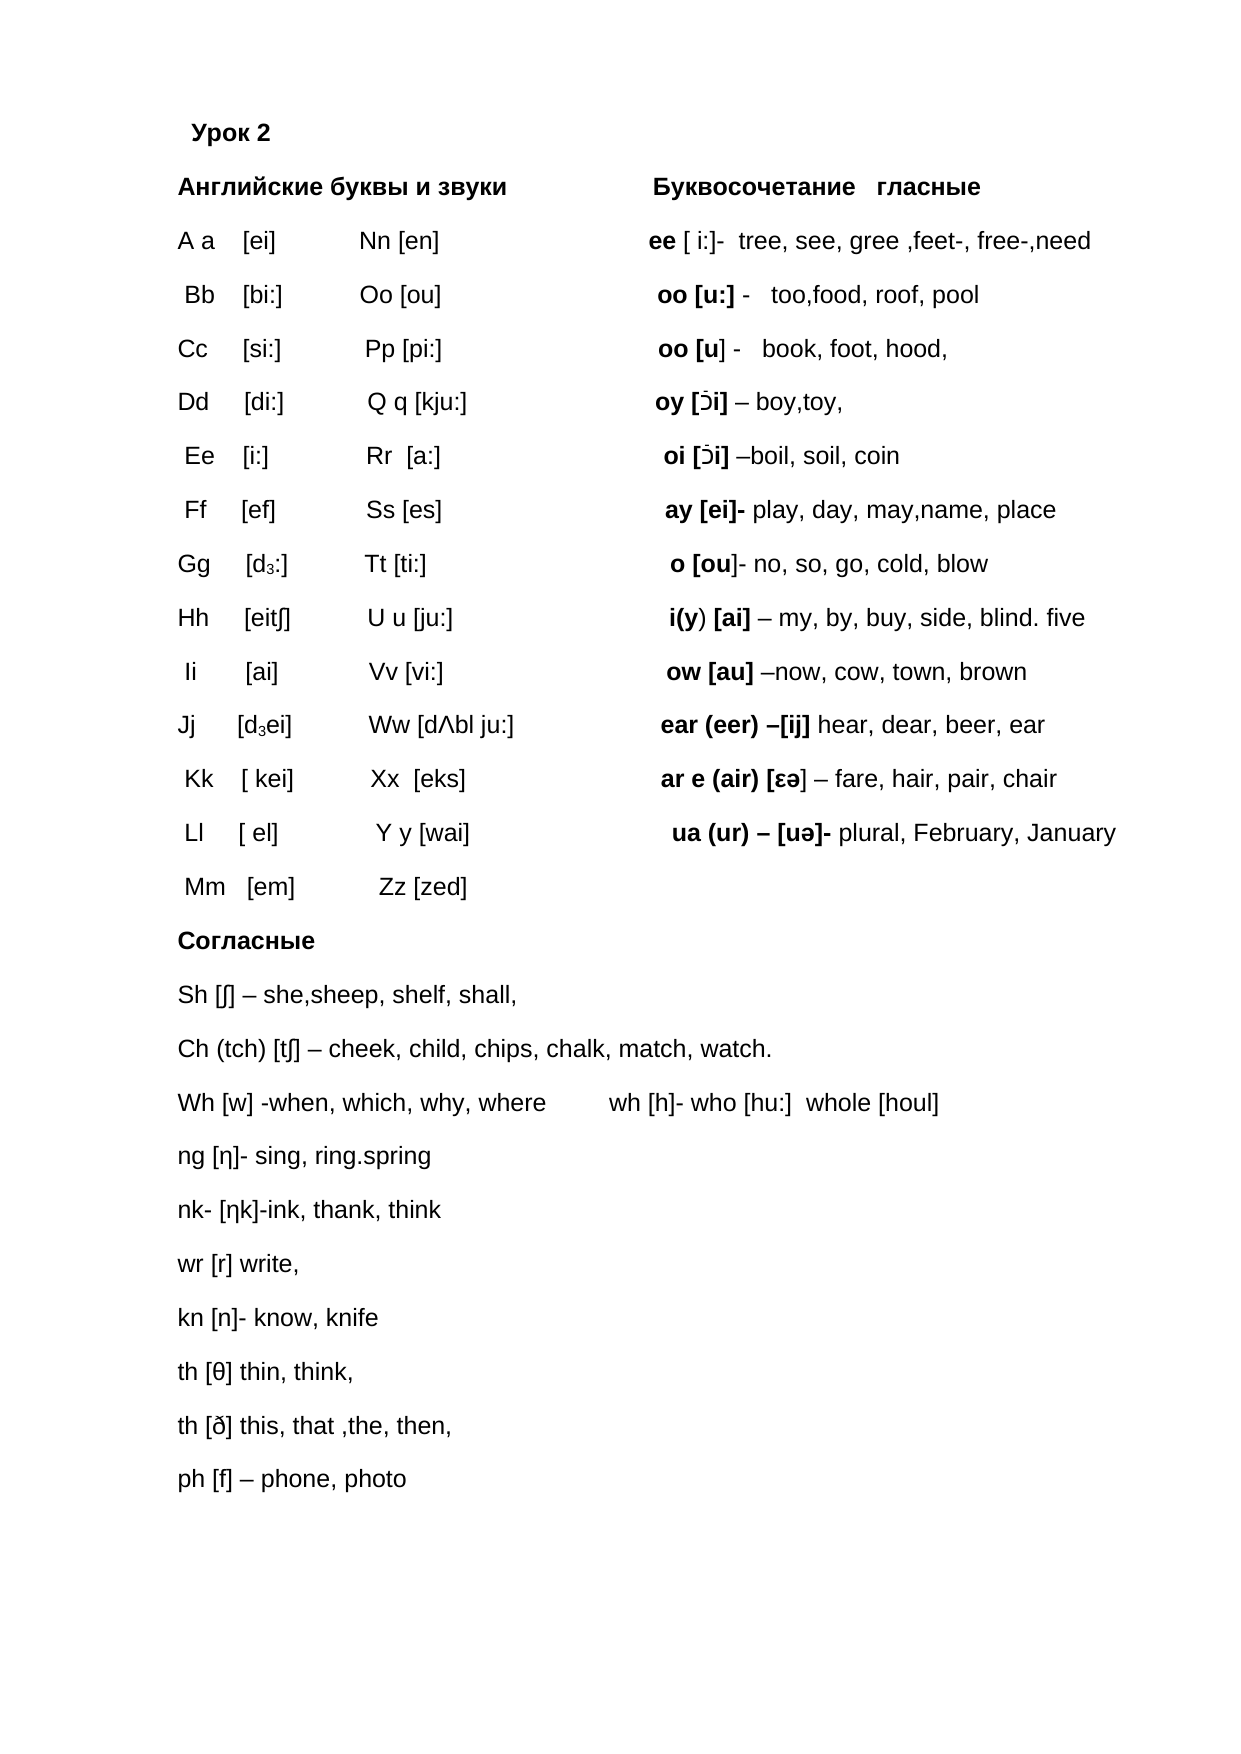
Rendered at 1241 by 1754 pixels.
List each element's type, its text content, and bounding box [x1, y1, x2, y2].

text Dd [di:] Q q [kju:] oy [כֿi] – boy,toy, [177, 387, 1152, 416]
text Ii [ai] Vv [vi:] ow [au] –now, cow, town, brown [177, 657, 1152, 685]
text Английские буквы и звуки Буквосочетание гласные [177, 172, 1152, 201]
text A a [ei] Nn [en] ee [ i:]- tree, see, gree ,feet-, free-,need [177, 226, 1152, 254]
text Jj [d3ei] Ww [dΛbl ju:] ear (eer) –[iј] hear, dear, beer, ear [177, 711, 1152, 739]
text ng [η]- sing, ring.spring [177, 1141, 1152, 1170]
text Согласные [177, 926, 1152, 955]
text Bb [bi:] Oo [ou] oo [u:] - too,food, roof, pool [177, 280, 1152, 308]
text nk- [ηk]-ink, thank, think [177, 1195, 1152, 1224]
text Gg [d3:] Tt [ti:] o [ou]- no, so, go, cold, blow [177, 549, 1152, 578]
text Урок 2 [177, 118, 1152, 147]
text Ch (tch) [t∫] – cheek, child, chips, chalk, match, watch. [177, 1034, 1152, 1062]
text ph [f] – phone, photo [177, 1464, 1152, 1493]
text Mm [em] Zz [zed] [177, 872, 1152, 901]
text th [ð] this, that ,the, then, [177, 1411, 1152, 1439]
text Kk [ kei] Xx [eks] ar e (air) [εә] – fare, hair, pair, chair [177, 764, 1152, 793]
text wr [r] write, [177, 1249, 1152, 1278]
text Ee [i:] Rr [a:] oi [כֿi] –boil, soil, coin [177, 441, 1152, 470]
text Wh [w] -when, which, why, where wh [h]- who [hu:] whole [houl] [177, 1087, 1152, 1116]
text kn [n]- know, knife [177, 1303, 1152, 1332]
text Cc [si:] Pp [pi:] oo [u] - book, foot, hood, [177, 333, 1152, 362]
text th [θ] thin, think, [177, 1357, 1152, 1386]
text Ll [ el] Y y [wai] ua (ur) – [uә]- plural, February, January [177, 818, 1152, 847]
text Ff [ef] Ss [es] ay [ei]- play, day, may,name, place [177, 495, 1152, 524]
text Sh [∫] – she,sheep, shelf, shall, [177, 980, 1152, 1008]
text Hh [eit∫] U u [ju:] i(y) [ai] – my, by, buy, side, blind. five [177, 603, 1152, 632]
